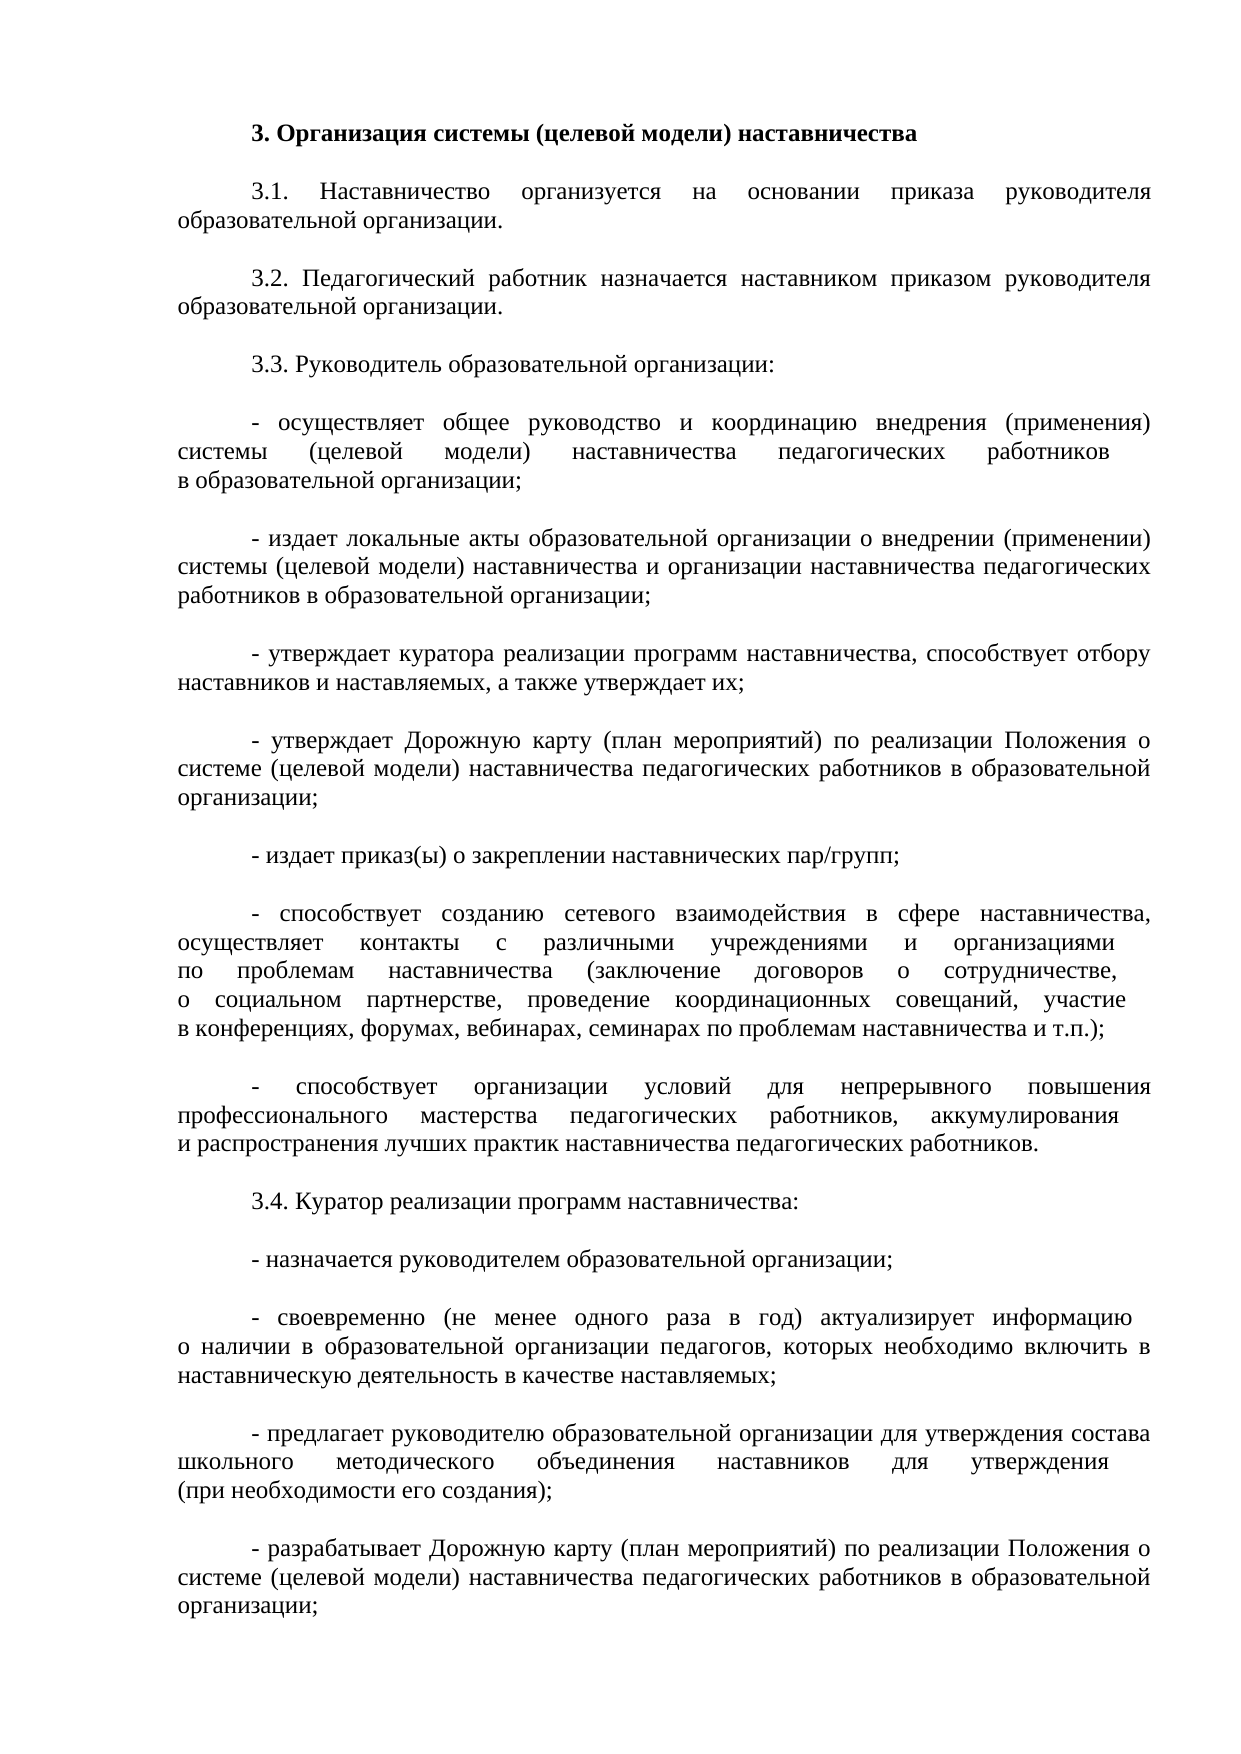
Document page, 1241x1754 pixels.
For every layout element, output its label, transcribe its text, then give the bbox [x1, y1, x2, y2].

text - утверждает Дорожную карту (план мероприятий) по реализации Положения о системе (целевой модели) наставничества педагогических работников в образовательной организации; [177, 725, 1152, 811]
text 3.2. Педагогический работник назначается наставником приказом руководителя образовательной организации. [177, 263, 1152, 320]
text - назначается руководителем образовательной организации; [177, 1244, 1152, 1273]
text - способствует организации условий для непрерывного повышения профессионального мастерства педагогических работников, аккумулирования и распространения лучших практик наставничества педагогических работников. [177, 1071, 1152, 1157]
text - предлагает руководителю образовательной организации для утверждения состава школьного методического объединения наставников для утверждения (при необходимости его создания); [177, 1418, 1152, 1504]
text - утверждает куратора реализации программ наставничества, способствует отбору наставников и наставляемых, а также утверждает их; [177, 638, 1152, 696]
text - способствует созданию сетевого взаимодействия в сфере наставничества, осуществляет контакты с различными учреждениями и организациями по проблемам наставничества (заключение договоров о сотрудничестве, о социальном партнерстве, проведение координационных совещаний, участие в конференциях, форумах, вебинарах, семинарах по проблемам наставничества и т.п.); [177, 898, 1152, 1042]
text 3.3. Руководитель образовательной организации: [177, 349, 1152, 378]
text 3. Организация системы (целевой модели) наставничества [177, 118, 1152, 147]
text 3.4. Куратор реализации программ наставничества: [177, 1186, 1152, 1215]
text 3.1. Наставничество организуется на основании приказа руководителя образовательной организации. [177, 176, 1152, 233]
text - разрабатывает Дорожную карту (план мероприятий) по реализации Положения о системе (целевой модели) наставничества педагогических работников в образовательной организации; [177, 1533, 1152, 1619]
text - своевременно (не менее одного раза в год) актуализирует информацию о наличии в образовательной организации педагогов, которых необходимо включить в наставническую деятельность в качестве наставляемых; [177, 1302, 1152, 1388]
text - издает локальные акты образовательной организации о внедрении (применении) системы (целевой модели) наставничества и организации наставничества педагогических работников в образовательной организации; [177, 523, 1152, 609]
text - издает приказ(ы) о закреплении наставнических пар/групп; [177, 840, 1152, 869]
text - осуществляет общее руководство и координацию внедрения (применения) системы (целевой модели) наставничества педагогических работников в образовательной организации; [177, 407, 1152, 493]
